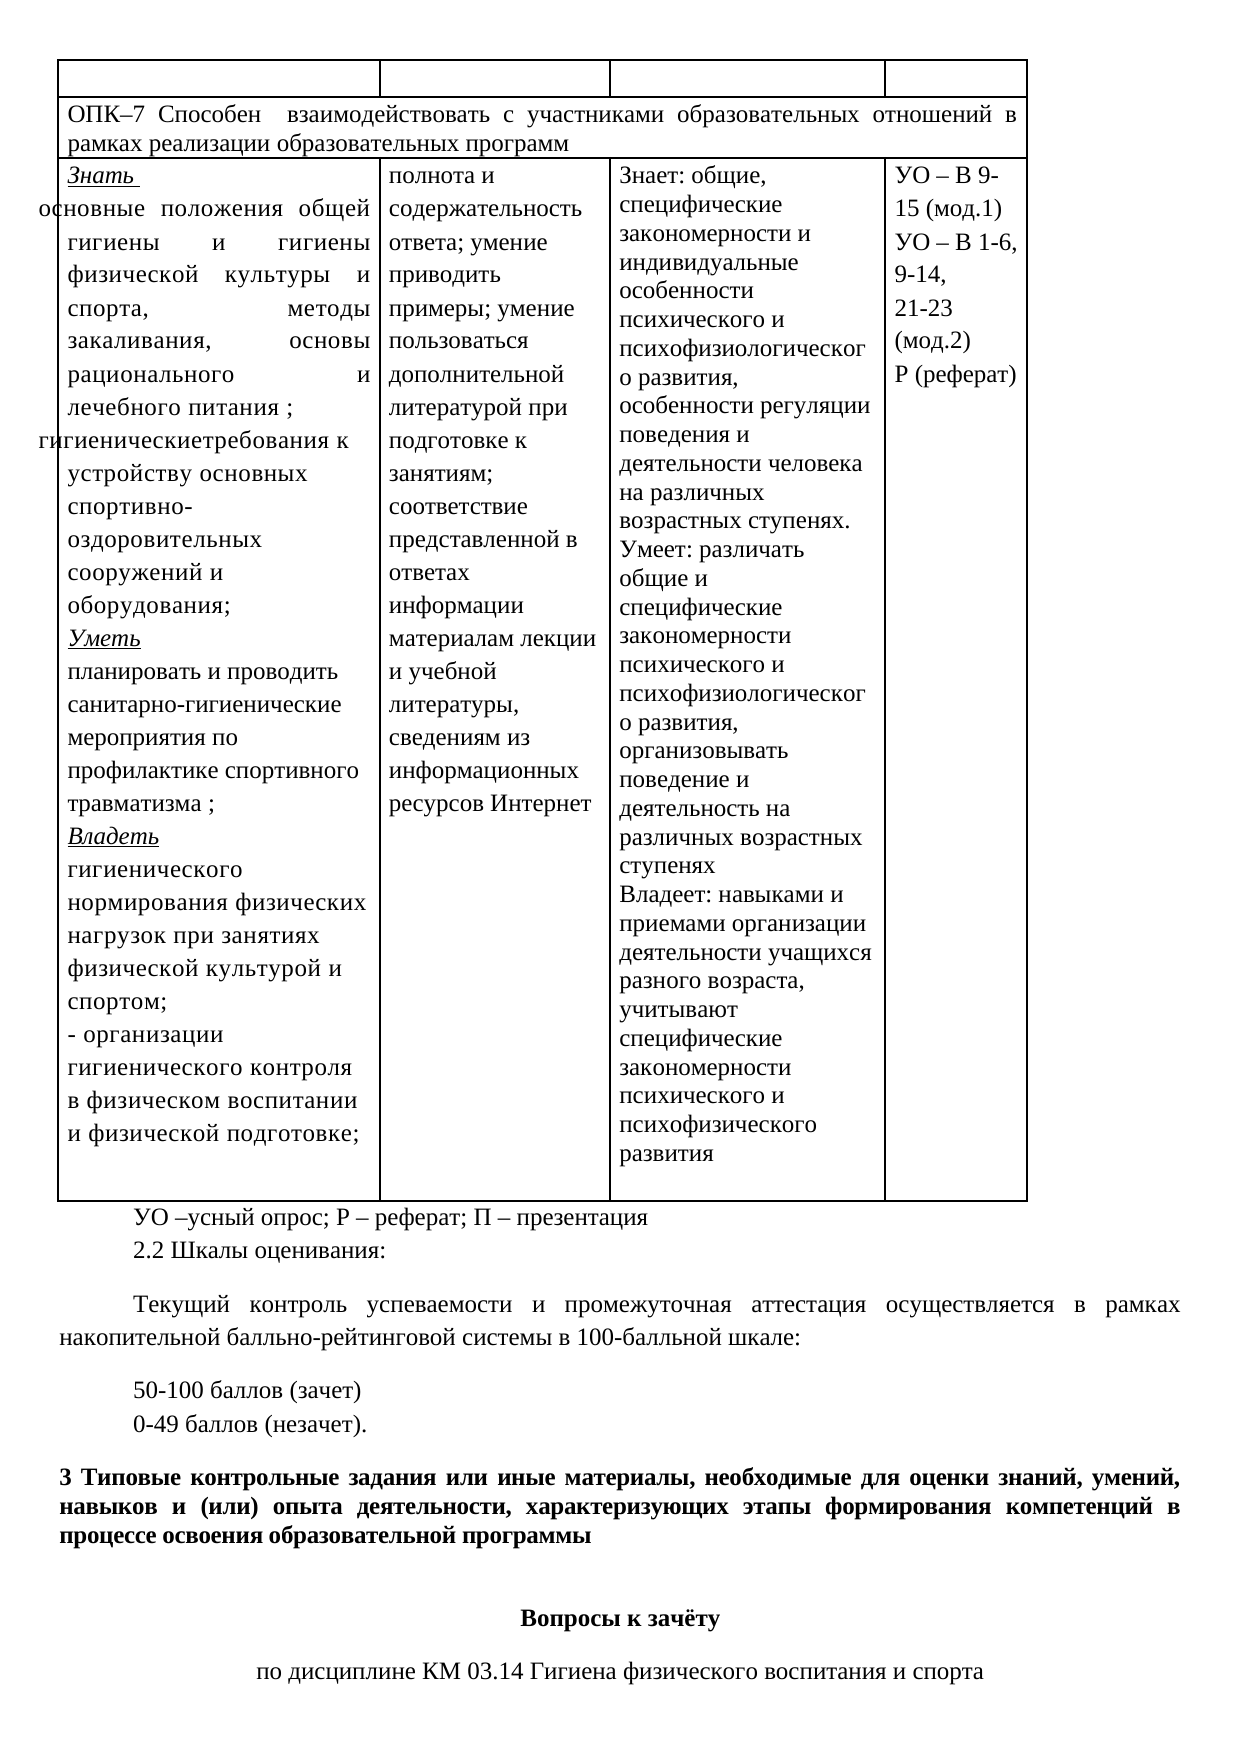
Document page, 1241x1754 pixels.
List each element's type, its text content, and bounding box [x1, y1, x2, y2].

text 3 Типовые контрольные задания или иные материалы, необходимые для оценки знаний, умений, навыков и (или) опыта деятельности, характеризующих этапы формирования компетенций в процессе освоения образовательной программы [59, 1462, 1181, 1549]
table_cell ОПК–7 Способен взаимодействовать с участниками образовательных отношений в рамках реализации образовательных программ [59, 98, 1026, 157]
text Текущий контроль успеваемости и промежуточная аттестация осуществляется в рамках накопительной балльно-рейтинговой системы в 100-балльной шкале: [59, 1289, 1181, 1351]
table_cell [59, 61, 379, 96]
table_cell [381, 61, 609, 96]
table_cell Знать основные положения общей гигиены и гигиены физической культуры и спорта, методы закаливания, основы рационального и лечебного питания ; гигиеническиетребования к устройству основных спортивно-оздоровительных сооружений и оборудования; Уметь планировать и проводить санитарно-гигиенические мероприятия по профилактике спортивного травматизма ; Владеть гигиенического нормирования физических нагрузок при занятиях физической культурой и спортом; - организации гигиенического контроля в физическом воспитании и физической подготовке; [59, 159, 379, 1200]
table_cell УО – В 9-15 (мод.1) УО – В 1-6, 9-14, 21-23 (мод.2) Р (реферат) [886, 159, 1026, 1200]
text 50-100 баллов (зачет) [59, 1376, 1181, 1404]
table_cell Знает: общие, специфические закономерности и индивидуальные особенности психического и психофизиологического развития, особенности регуляции поведения и деятельности человека на различных возрастных ступенях. Умеет: различать общие и специфические закономерности психического и психофизиологического развития, организовывать поведение и деятельность на различных возрастных ступенях Владеет: навыками и приемами организации деятельности учащихся разного возраста, учитывают специфические закономерности психического и психофизического развития [611, 159, 884, 1200]
table_cell полнота и содержательность ответа; умение приводить примеры; умение пользоваться дополнительной литературой при подготовке к занятиям; соответствие представленной в ответах информации материалам лекции и учебной литературы, сведениям из информационных ресурсов Интернет [381, 159, 609, 1200]
text 2.2 Шкалы оценивания: [59, 1235, 1181, 1264]
text по дисциплине КМ 03.14 Гигиена физического воспитания и спорта [59, 1656, 1181, 1685]
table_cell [611, 61, 884, 96]
text Вопросы к зачёту [59, 1603, 1181, 1631]
text 0-49 баллов (незачет). [59, 1409, 1181, 1437]
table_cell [886, 61, 1026, 96]
text УО –усный опрос; Р – реферат; П – презентация [59, 1202, 1181, 1231]
